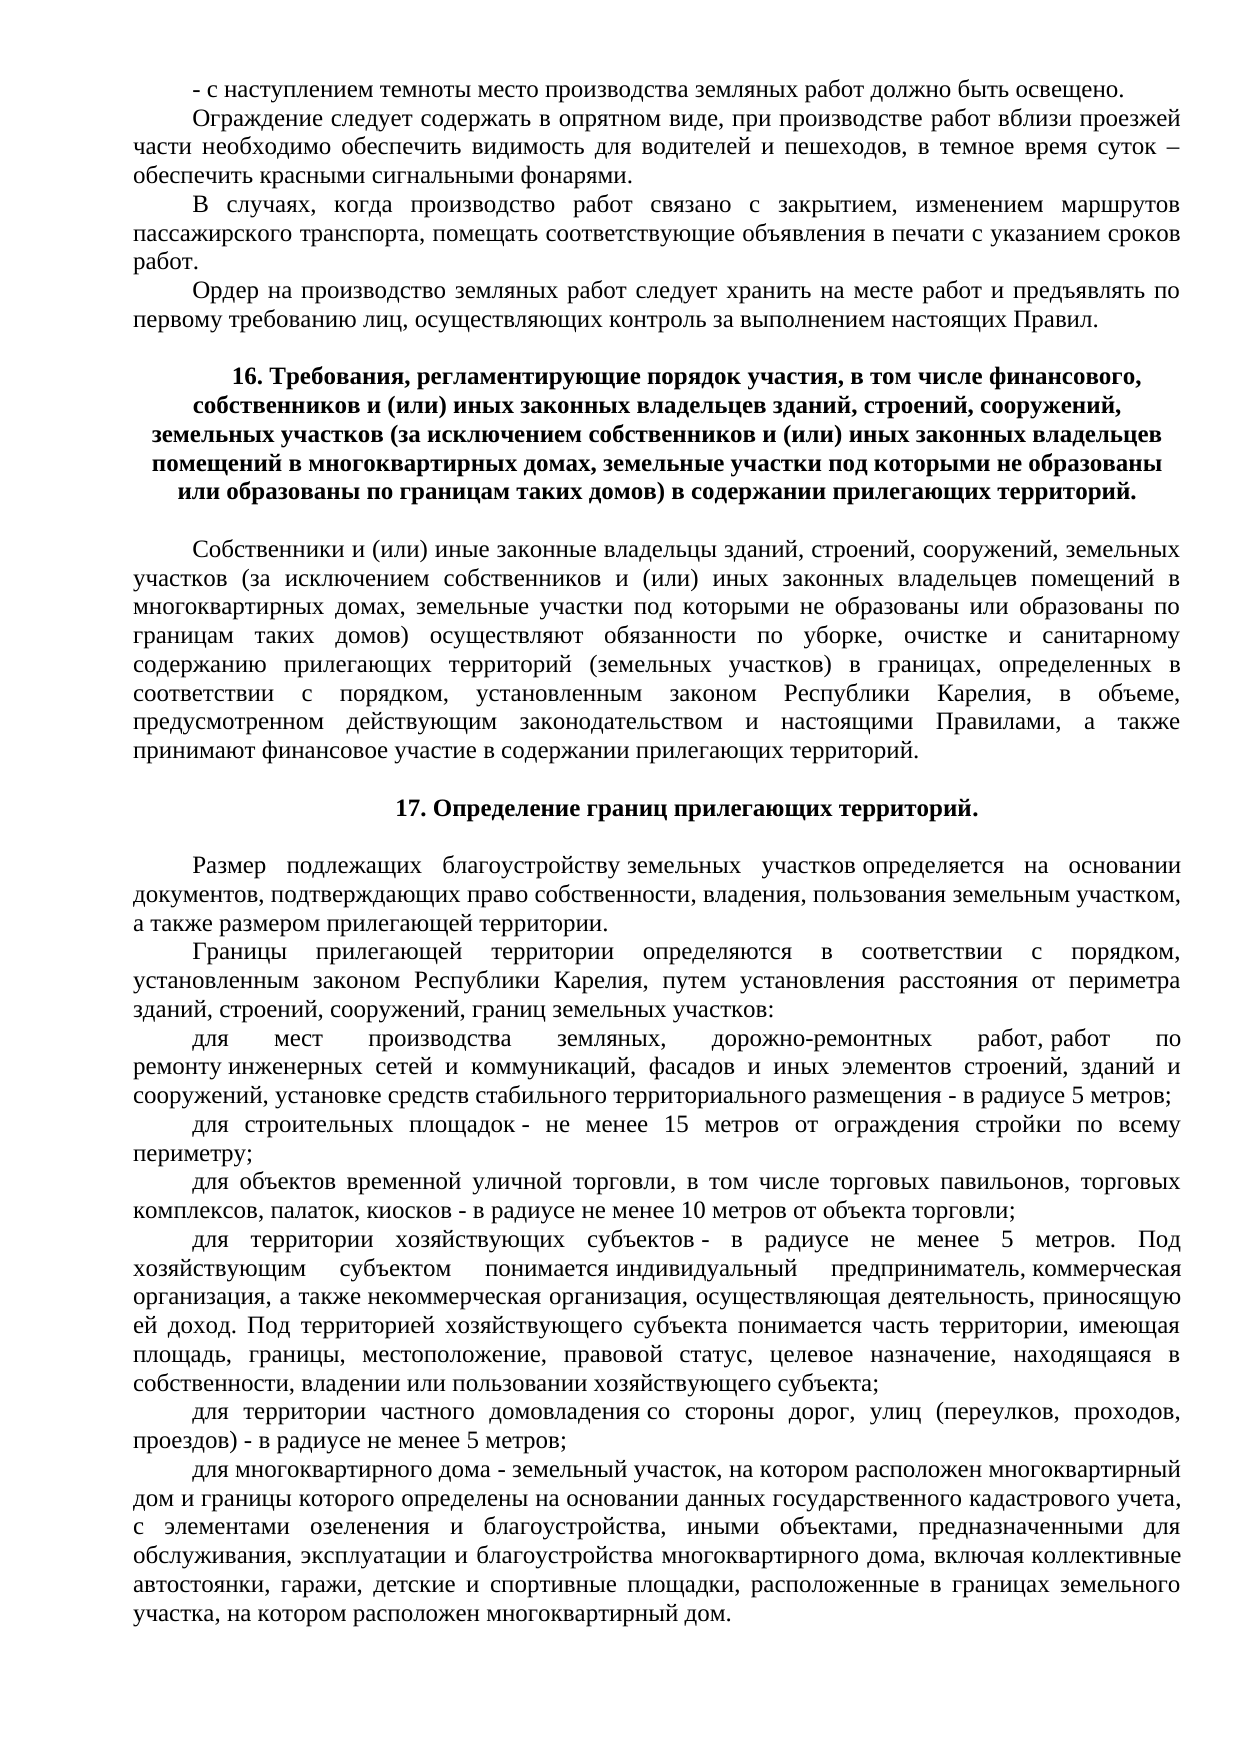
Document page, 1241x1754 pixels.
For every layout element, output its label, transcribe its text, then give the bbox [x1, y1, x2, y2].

text Собственники и (или) иные законные владельцы зданий, строений, сооружений, земельных участков (за исключением собственников и (или) иных законных владельцев помещений в многоквартирных домах, земельные участки под которыми не образованы или образованы по границам таких домов) осуществляют обязанности по уборке, очистке и санитарному содержанию прилегающих территорий (земельных участков) в границах, определенных в соответствии с порядком, установленным законом Республики Карелия, в объеме, предусмотренном действующим законодательством и настоящими Правилами, а также принимают финансовое участие в содержании прилегающих территорий. [133, 534, 1181, 764]
text Границы прилегающей территории определяются в соответствии с порядком, установленным законом Республики Карелия, путем установления расстояния от периметра зданий, строений, сооружений, границ земельных участков: [133, 936, 1181, 1023]
text для мест производства земляных, дорожно-ремонтных работ, работ по ремонту инженерных сетей и коммуникаций, фасадов и иных элементов строений, зданий и сооружений, установке средств стабильного территориального размещения - в радиусе 5 метров; [133, 1023, 1181, 1109]
text В случаях, когда производство работ связано с закрытием, изменением маршрутов пассажирского транспорта, помещать соответствующие объявления в печати с указанием сроков работ. [133, 189, 1181, 275]
text 17. Определение границ прилегающих территорий. [133, 793, 1181, 821]
text Ограждение следует содержать в опрятном виде, при производстве работ вблизи проезжей части необходимо обеспечить видимость для водителей и пешеходов, в темное время суток – обеспечить красными сигнальными фонарями. [133, 103, 1181, 189]
text Ордер на производство земляных работ следует хранить на месте работ и предъявлять по первому требованию лиц, осуществляющих контроль за выполнением настоящих Правил. [133, 275, 1181, 333]
text для строительных площадок - не менее 15 метров от ограждения стройки по всему периметру; [133, 1109, 1181, 1166]
text Размер подлежащих благоустройству земельных участков определяется на основании документов, подтверждающих право собственности, владения, пользования земельным участком, а также размером прилегающей территории. [133, 850, 1181, 936]
text 16. Требования, регламентирующие порядок участия, в том числе финансового, собственников и (или) иных законных владельцев зданий, строений, сооружений, земельных участков (за исключением собственников и (или) иных законных владельцев помещений в многоквартирных домах, земельные участки под которыми не образованы или образованы по границам таких домов) в содержании прилегающих территорий. [133, 361, 1181, 505]
text для объектов временной уличной торговли, в том числе торговых павильонов, торговых комплексов, палаток, киосков - в радиусе не менее 10 метров от объекта торговли; [133, 1166, 1181, 1224]
text - с наступлением темноты место производства земляных работ должно быть освещено. [133, 74, 1181, 103]
text для многоквартирного дома - земельный участок, на котором расположен многоквартирный дом и границы которого определены на основании данных государственного кадастрового учета, с элементами озеленения и благоустройства, иными объектами, предназначенными для обслуживания, эксплуатации и благоустройства многоквартирного дома, включая коллективные автостоянки, гаражи, детские и спортивные площадки, расположенные в границах земельного участка, на котором расположен многоквартирный дом. [133, 1454, 1181, 1626]
text для территории частного домовладения со стороны дорог, улиц (переулков, проходов, проездов) - в радиусе не менее 5 метров; [133, 1396, 1181, 1454]
text для территории хозяйствующих субъектов - в радиусе не менее 5 метров. Под хозяйствующим субъектом понимается индивидуальный предприниматель, коммерческая организация, а также некоммерческая организация, осуществляющая деятельность, приносящую ей доход. Под территорией хозяйствующего субъекта понимается часть территории, имеющая площадь, границы, местоположение, правовой статус, целевое назначение, находящаяся в собственности, владении или пользовании хозяйствующего субъекта; [133, 1224, 1181, 1396]
